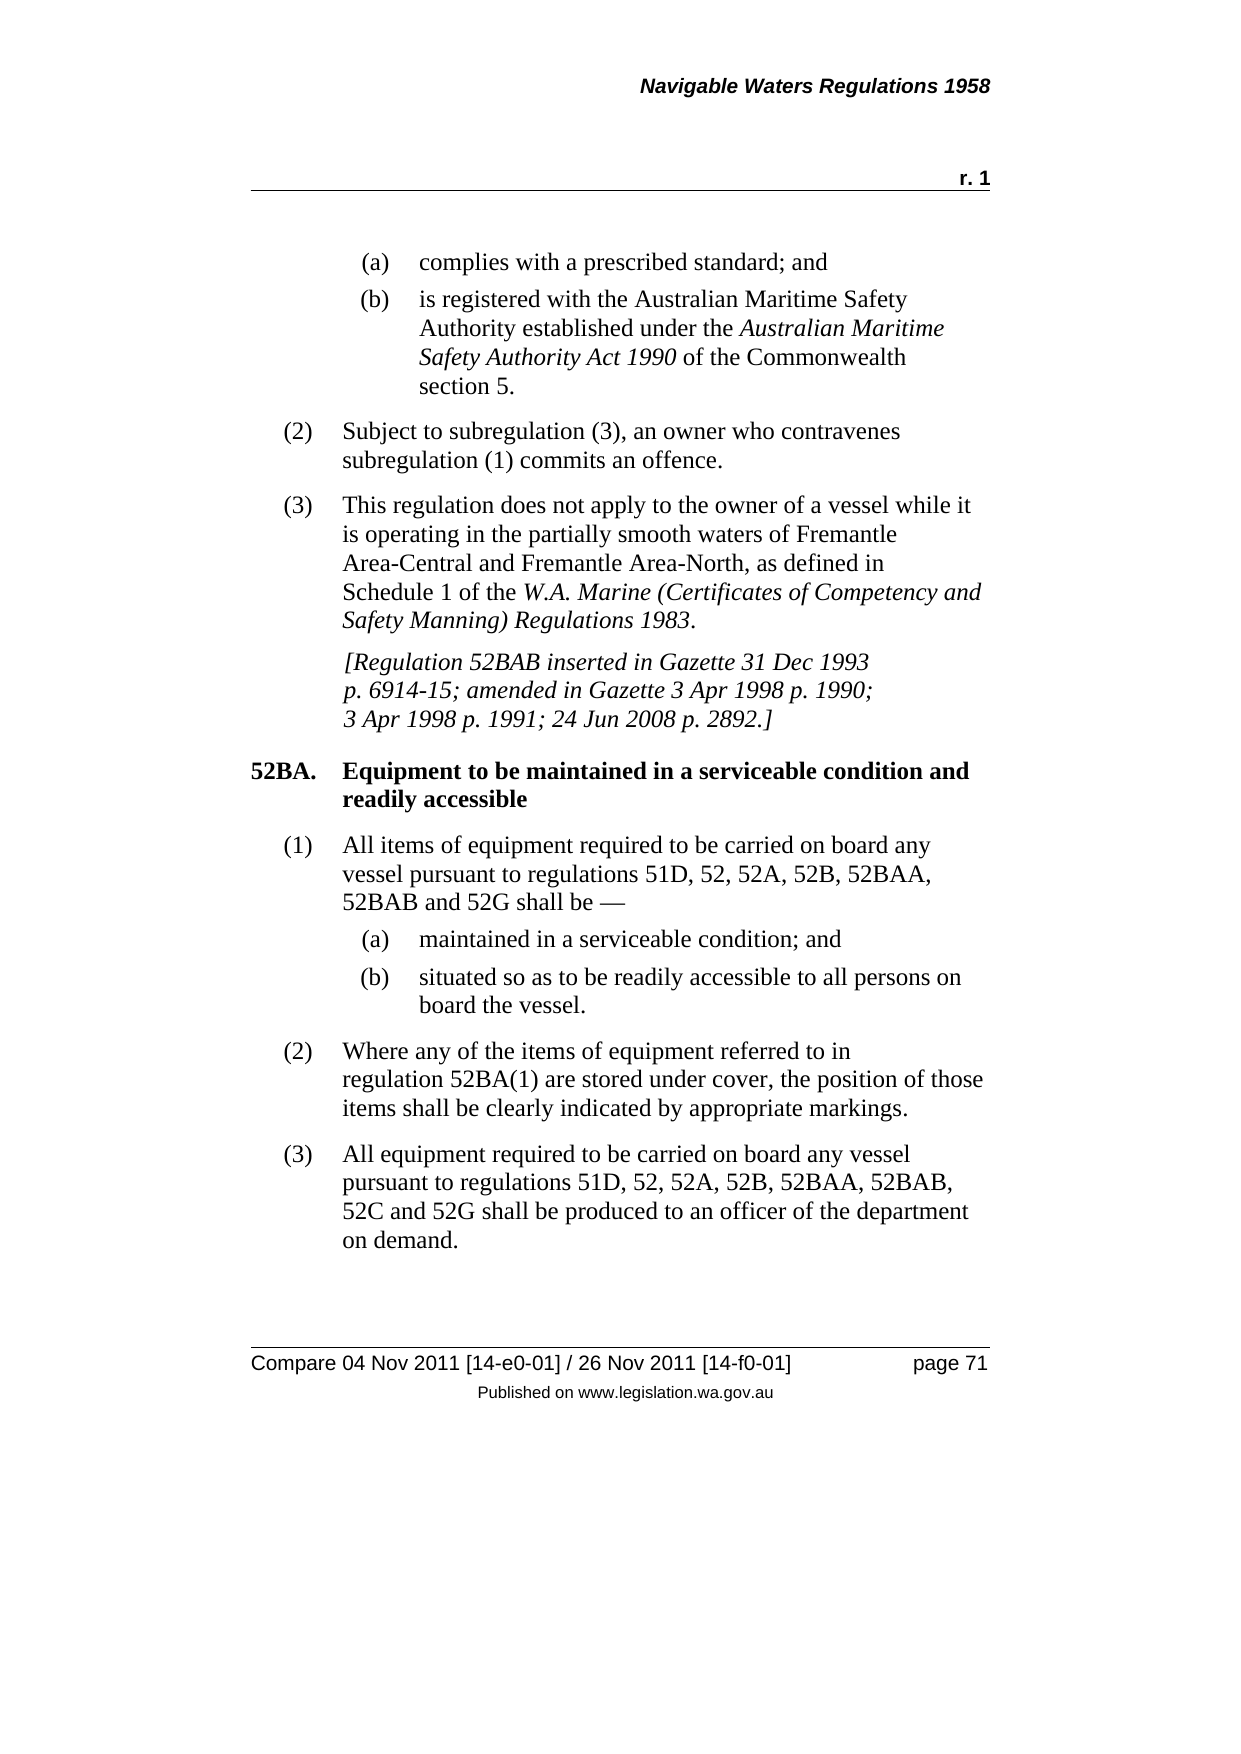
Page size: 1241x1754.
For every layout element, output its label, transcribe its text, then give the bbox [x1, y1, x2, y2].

text (3) All equipment required to be carried on board any vessel pursuant to regulations 51D, 52, 52A, 52B, 52BAA, 52BAB, 52C and 52G shall be produced to an officer of the department on demand. [251, 1139, 990, 1254]
text (2) Where any of the items of equipment referred to in regulation 52BA(1) are stored under cover, the position of those items shall be clearly indicated by appropriate markings. [251, 1036, 990, 1122]
text [Regulation 52BAB inserted in Gazette 31 Dec 1993 p. 6914-15; amended in Gazette 3 Apr 1998 p. 1990; 3 Apr 1998 p. 1991; 24 Jun 2008 p. 2892.] [251, 647, 990, 733]
text (b) situated so as to be readily accessible to all persons on board the vessel. [251, 962, 990, 1019]
subtitle 52BA. Equipment to be maintained in a serviceable condition and readily accessible [251, 756, 990, 813]
text (a) complies with a prescribed standard; and [251, 247, 990, 276]
text (1) All items of equipment required to be carried on board any vessel pursuant to regulations 51D, 52, 52A, 52B, 52BAA, 52BAB and 52G shall be — [251, 830, 990, 916]
text (3) This regulation does not apply to the owner of a vessel while it is operating in the partially smooth waters of Fremantle Area-Central and Fremantle Area-North, as defined in Schedule 1 of the W.A. Marine (Certificates of Competency and Safety Manning) Regulations 1983. [251, 490, 990, 634]
text (2) Subject to subregulation (3), an owner who contravenes subregulation (1) commits an offence. [251, 416, 990, 474]
text (a) maintained in a serviceable condition; and [251, 924, 990, 953]
text (b) is registered with the Australian Maritime Safety Authority established under the Australian Maritime Safety Authority Act 1990 of the Commonwealth section 5. [251, 284, 990, 399]
